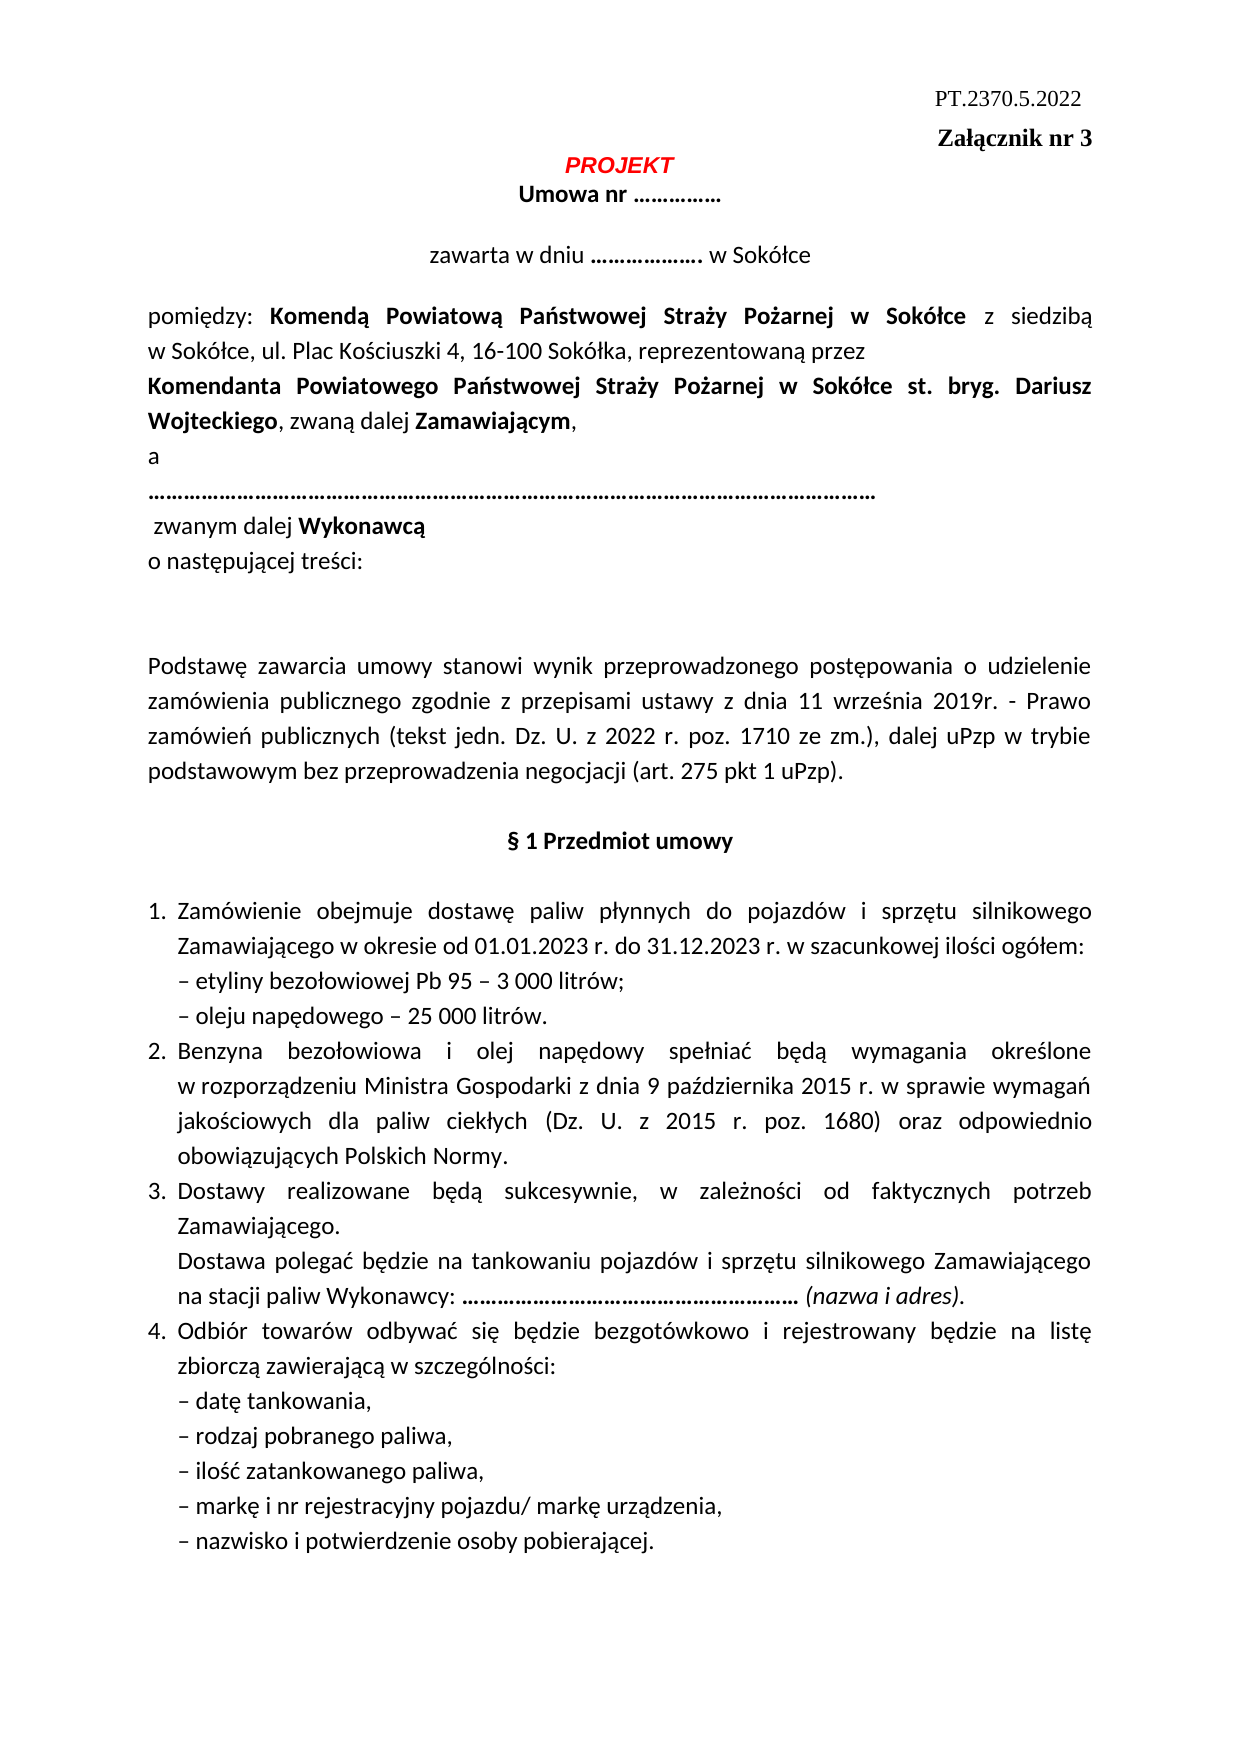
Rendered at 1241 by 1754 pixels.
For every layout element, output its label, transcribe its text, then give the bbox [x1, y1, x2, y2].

text – etyliny bezołowiowej Pb 95 – 3 000 litrów; [177, 965, 1093, 996]
text zwanym dalej Wykonawcą [148, 510, 1093, 541]
text – rodzaj pobranego paliwa, [177, 1420, 1093, 1451]
text o następującej treści: [148, 545, 1093, 576]
text – markę i nr rejestracyjny pojazdu/ markę urządzenia, [177, 1490, 1093, 1521]
text – oleju napędowego – 25 000 litrów. [177, 1000, 1093, 1031]
text Dostawa polegać będzie na tankowaniu pojazdów i sprzętu silnikowego Zamawiającego na stacji paliw Wykonawcy: ………………………………………………… (nazwa i adres). [177, 1245, 1093, 1311]
list Zamówienie obejmuje dostawę paliw płynnych do pojazdów i sprzętu silnikowego Zamawiającego w okresie od 01.01.2023 r. do 31.12.2023 r. w szacunkowej ilości ogółem: [148, 895, 1093, 961]
text PROJEKT [148, 152, 1093, 178]
text a [148, 440, 1093, 471]
text …………………………………………………………………………………………………………… [148, 475, 1093, 506]
text – ilość zatankowanego paliwa, [177, 1455, 1093, 1486]
list Benzyna bezołowiowa i olej napędowy spełniać będą wymagania określone w rozporządzeniu Ministra Gospodarki z dnia 9 października 2015 r. w sprawie wymagań jakościowych dla paliw ciekłych (Dz. U. z 2015 r. poz. 1680) oraz odpowiednio obowiązujących Polskich Normy. [148, 1035, 1093, 1171]
text § 1 Przedmiot umowy [148, 825, 1093, 856]
text Umowa nr …………… [148, 178, 1093, 209]
text Komendanta Powiatowego Państwowej Straży Pożarnej w Sokółce st. bryg. Dariusz Wojteckiego, zwaną dalej Zamawiającym, [148, 370, 1093, 436]
list Odbiór towarów odbywać się będzie bezgotówkowo i rejestrowany będzie na listę zbiorczą zawierającą w szczególności: [148, 1315, 1093, 1381]
text zawarta w dniu ………………. w Sokółce [148, 239, 1093, 270]
text – datę tankowania, [177, 1385, 1093, 1416]
list Dostawy realizowane będą sukcesywnie, w zależności od faktycznych potrzeb Zamawiającego. [148, 1175, 1093, 1241]
text – nazwisko i potwierdzenie osoby pobierającej. [177, 1525, 1093, 1556]
text Podstawę zawarcia umowy stanowi wynik przeprowadzonego postępowania o udzielenie zamówienia publicznego zgodnie z przepisami ustawy z dnia 11 września 2019r. - Prawo zamówień publicznych (tekst jedn. Dz. U. z 2022 r. poz. 1710 ze zm.), dalej uPzp w trybie podstawowym bez przeprowadzenia negocjacji (art. 275 pkt 1 uPzp). [148, 650, 1093, 786]
text pomiędzy: Komendą Powiatową Państwowej Straży Pożarnej w Sokółce z siedzibą w Sokółce, ul. Plac Kościuszki 4, 16-100 Sokółka, reprezentowaną przez [148, 300, 1093, 366]
